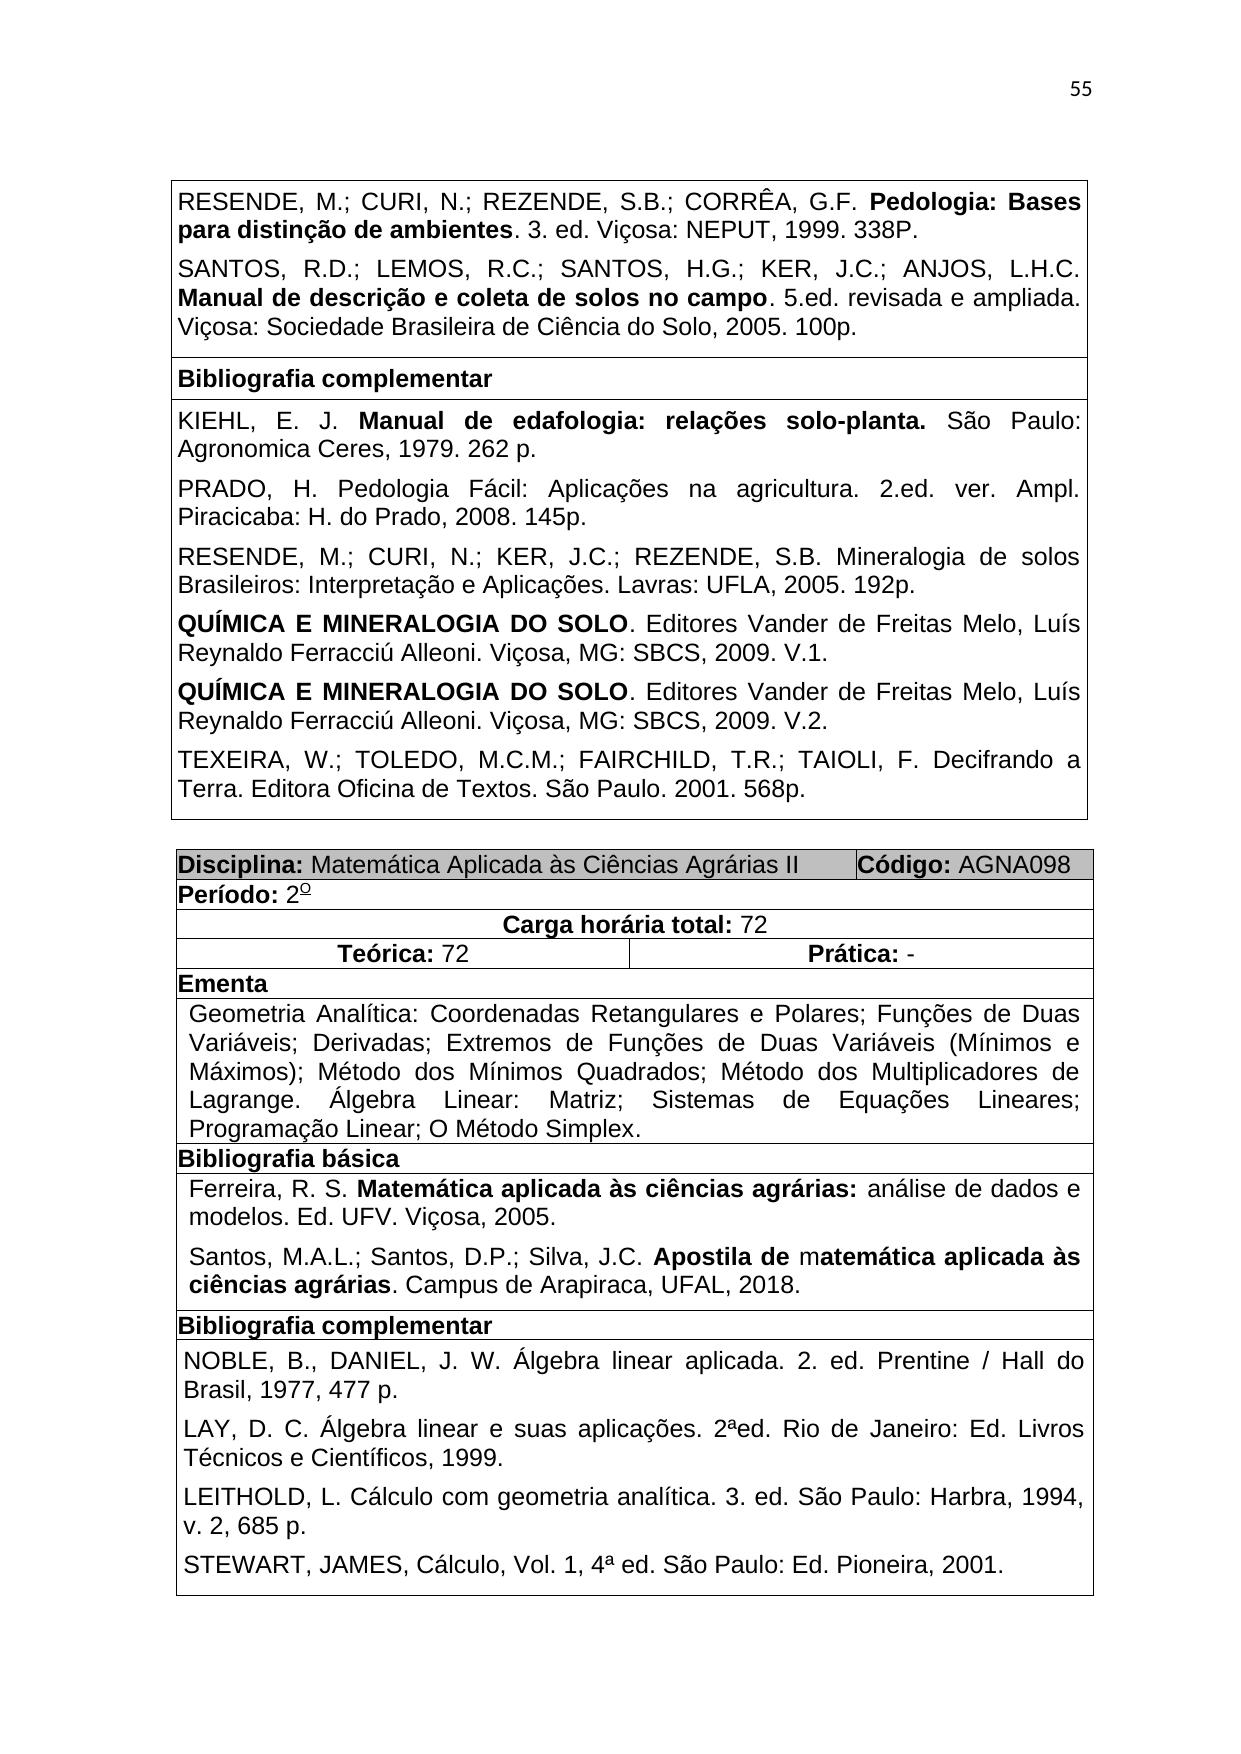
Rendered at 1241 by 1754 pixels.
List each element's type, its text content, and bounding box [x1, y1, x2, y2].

table_header Código: AGNA098 [857, 850, 1093, 879]
table_cell Teórica: 72 [177, 939, 629, 968]
table_cell KIEHL, E. J. Manual de edafologia: relações solo-planta. São Paulo: Agronomica Ceres, 1979. 262 p. PRADO, H. Pedologia Fácil: Aplicações na agricultura. 2.ed. ver. Ampl. Piracicaba: H. do Prado, 2008. 145p. RESENDE, M.; CURI, N.; KER, J.C.; REZENDE, S.B. Mineralogia de solos Brasileiros: Interpretação e Aplicações. Lavras: UFLA, 2005. 192p. QUÍMICA E MINERALOGIA DO SOLO. Editores Vander de Freitas Melo, Luís Reynaldo Ferracciú Alleoni. Viçosa, MG: SBCS, 2009. V.1. QUÍMICA E MINERALOGIA DO SOLO. Editores Vander de Freitas Melo, Luís Reynaldo Ferracciú Alleoni. Viçosa, MG: SBCS, 2009. V.2. TEXEIRA, W.; TOLEDO, M.C.M.; FAIRCHILD, T.R.; TAIOLI, F. Decifrando a Terra. Editora Oficina de Textos. São Paulo. 2001. 568p. [172, 400, 1087, 819]
table_cell Carga horária total: 72 [177, 910, 1093, 938]
table_cell Bibliografia complementar [177, 1311, 1093, 1339]
table_cell [177, 1340, 1093, 1595]
table_cell Bibliografia complementar [172, 358, 1087, 399]
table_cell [172, 181, 1087, 357]
table_header Disciplina: Matemática Aplicada às Ciências Agrárias II [177, 850, 856, 879]
table_cell Prática: - [630, 939, 1093, 968]
table_cell Período: 2O [177, 880, 1093, 908]
table_cell [177, 999, 1093, 1143]
table_cell Bibliografia básica [177, 1144, 1093, 1173]
table_cell Ementa [177, 969, 1093, 998]
table_cell [177, 1174, 1093, 1309]
